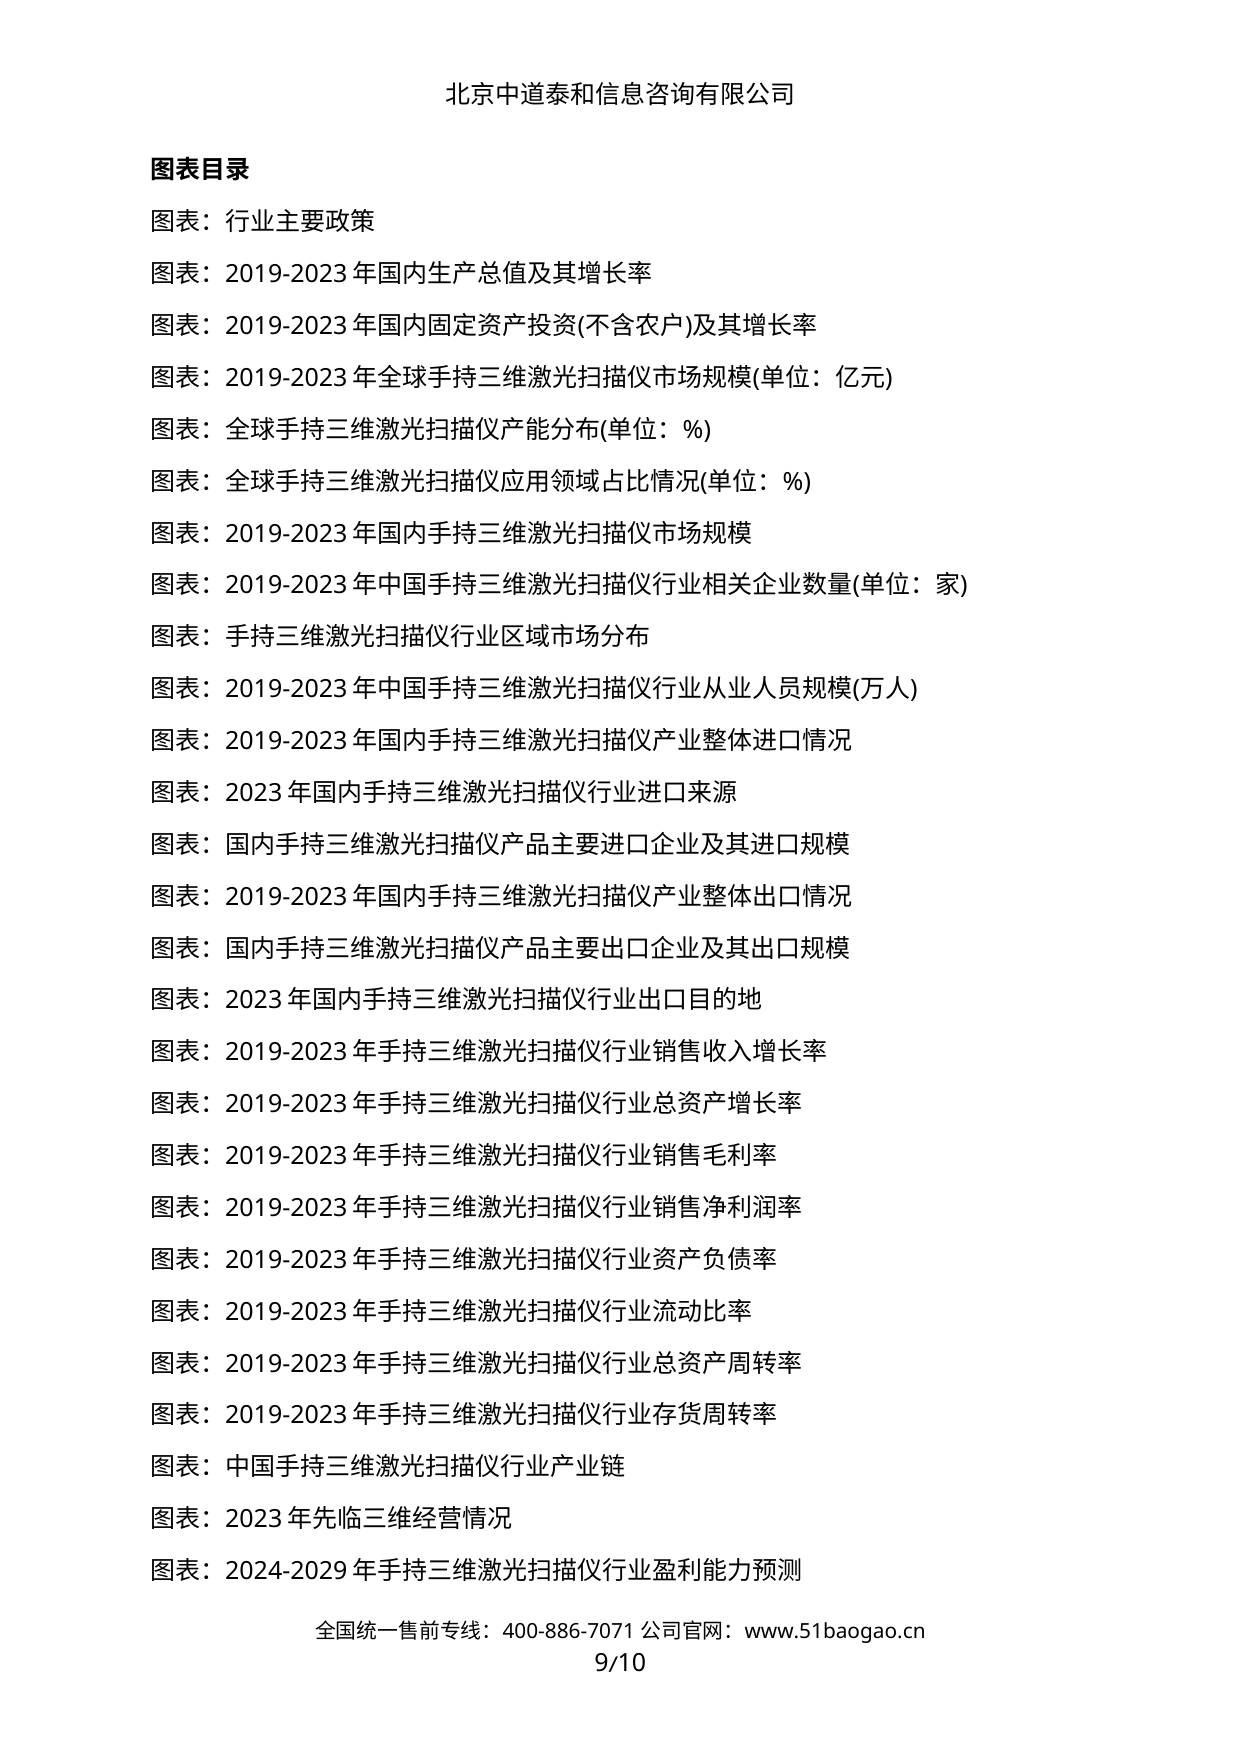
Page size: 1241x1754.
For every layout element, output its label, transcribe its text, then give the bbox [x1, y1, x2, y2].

text 图表：全球手持三维激光扫描仪应用领域占比情况(单位：%) [150, 461, 1090, 497]
text 图表：2019-2023年国内生产总值及其增长率 [150, 254, 1090, 290]
text 图表：国内手持三维激光扫描仪产品主要进口企业及其进口规模 [150, 824, 1090, 861]
text 图表：2019-2023年国内手持三维激光扫描仪产业整体进口情况 [150, 721, 1090, 757]
text 图表：2023年先临三维经营情况 [150, 1499, 1090, 1535]
text 图表目录 [150, 150, 1090, 186]
text 图表：2024-2029年手持三维激光扫描仪行业盈利能力预测 [150, 1551, 1090, 1587]
text 图表：国内手持三维激光扫描仪产品主要出口企业及其出口规模 [150, 928, 1090, 964]
text 图表：2023年国内手持三维激光扫描仪行业出口目的地 [150, 980, 1090, 1016]
text 图表：2019-2023年国内手持三维激光扫描仪产业整体出口情况 [150, 876, 1090, 912]
text 图表：2019-2023年手持三维激光扫描仪行业资产负债率 [150, 1239, 1090, 1276]
text 图表：2019-2023年手持三维激光扫描仪行业销售毛利率 [150, 1136, 1090, 1172]
text 图表：2019-2023年手持三维激光扫描仪行业总资产周转率 [150, 1343, 1090, 1379]
text 图表：2019-2023年手持三维激光扫描仪行业销售收入增长率 [150, 1032, 1090, 1068]
text 图表：2019-2023年全球手持三维激光扫描仪市场规模(单位：亿元) [150, 357, 1090, 394]
text 图表：手持三维激光扫描仪行业区域市场分布 [150, 617, 1090, 653]
text 图表：中国手持三维激光扫描仪行业产业链 [150, 1447, 1090, 1483]
text 图表：2019-2023年中国手持三维激光扫描仪行业相关企业数量(单位：家) [150, 565, 1090, 601]
text 图表：2019-2023年国内手持三维激光扫描仪市场规模 [150, 513, 1090, 549]
text 图表：2019-2023年手持三维激光扫描仪行业流动比率 [150, 1291, 1090, 1327]
text 图表：2019-2023年国内固定资产投资(不含农户)及其增长率 [150, 306, 1090, 342]
text 图表：2023年国内手持三维激光扫描仪行业进口来源 [150, 772, 1090, 809]
text 图表：全球手持三维激光扫描仪产能分布(单位：%) [150, 409, 1090, 446]
text 图表：2019-2023年手持三维激光扫描仪行业销售净利润率 [150, 1187, 1090, 1224]
text 图表：2019-2023年手持三维激光扫描仪行业总资产增长率 [150, 1084, 1090, 1120]
text 图表：2019-2023年中国手持三维激光扫描仪行业从业人员规模(万人) [150, 669, 1090, 705]
text 图表：2019-2023年手持三维激光扫描仪行业存货周转率 [150, 1395, 1090, 1431]
text 图表：行业主要政策 [150, 202, 1090, 238]
